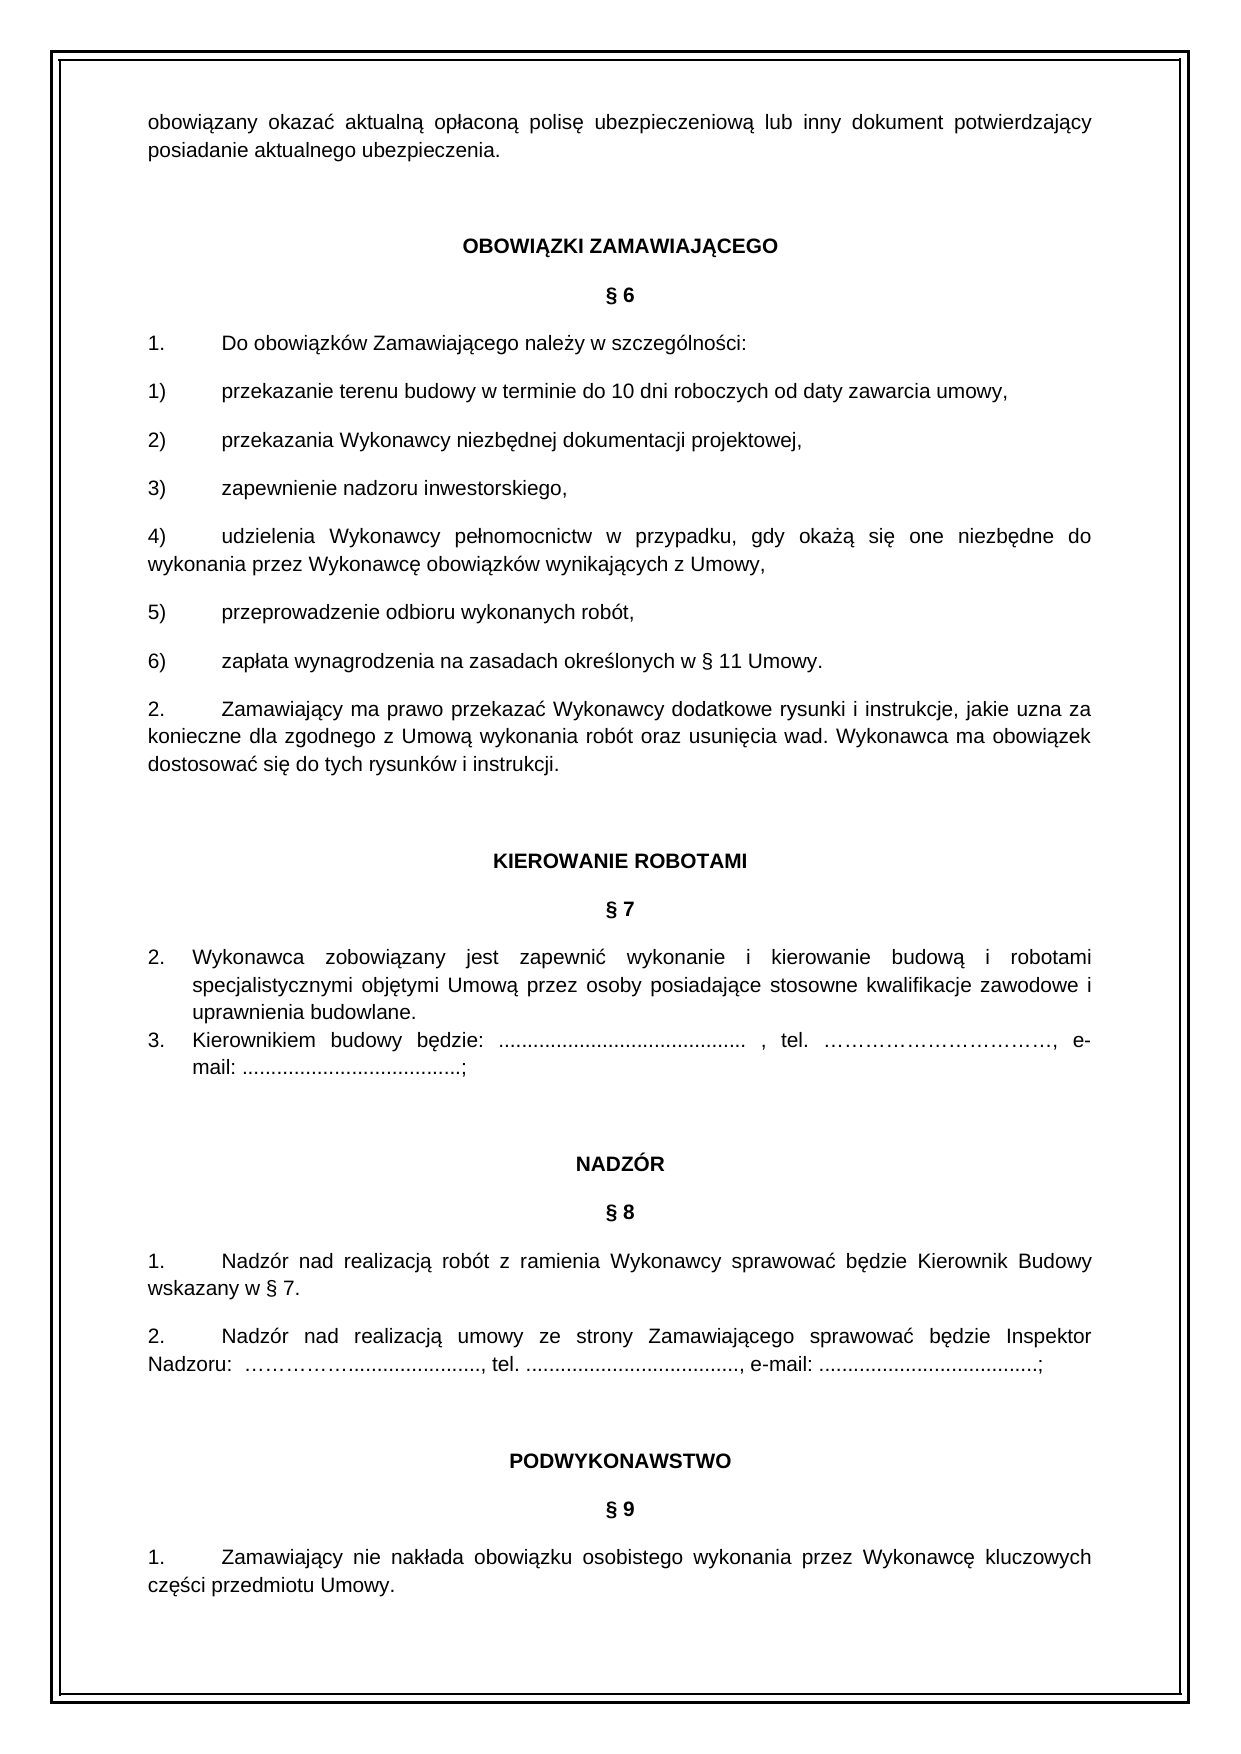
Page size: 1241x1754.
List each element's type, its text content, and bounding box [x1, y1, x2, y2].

list Wykonawca zobowiązany jest zapewnić wykonanie i kierowanie budową i robotami specjalistycznymi objętymi Umową przez osoby posiadające stosowne kwalifikacje zawodowe i uprawnienia budowlane. [148, 945, 1093, 1024]
text § 8 [148, 1200, 1093, 1224]
text § 9 [148, 1497, 1093, 1521]
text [148, 110, 1093, 162]
text 1. Do obowiązków Zamawiającego należy w szczególności: [148, 331, 1093, 355]
text § 6 [148, 283, 1093, 307]
text PODWYKONAWSTWO [148, 1448, 1093, 1472]
text 2) przekazania Wykonawcy niezbędnej dokumentacji projektowej, [148, 428, 1093, 452]
text KIEROWANIE ROBOTAMI [148, 848, 1093, 872]
text 5) przeprowadzenie odbioru wykonanych robót, [148, 600, 1093, 624]
text 4) udzielenia Wykonawcy pełnomocnictw w przypadku, gdy okażą się one niezbędne do wykonania przez Wykonawcę obowiązków wynikających z Umowy, [148, 524, 1093, 576]
text 2. Zamawiający ma prawo przekazać Wykonawcy dodatkowe rysunki i instrukcje, jakie uzna za konieczne dla zgodnego z Umową wykonania robót oraz usunięcia wad. Wykonawca ma obowiązek dostosować się do tych rysunków i instrukcji. [148, 697, 1093, 776]
text 3) zapewnienie nadzoru inwestorskiego, [148, 476, 1093, 500]
text 1) przekazanie terenu budowy w terminie do 10 dni roboczych od daty zawarcia umowy, [148, 379, 1093, 403]
text 6) zapłata wynagrodzenia na zasadach określonych w § 11 Umowy. [148, 648, 1093, 672]
text 1. Nadzór nad realizacją robót z ramienia Wykonawcy sprawować będzie Kierownik Budowy wskazany w § 7. [148, 1248, 1093, 1300]
text OBOWIĄZKI ZAMAWIAJĄCEGO [148, 234, 1093, 258]
text 2. Nadzór nad realizacją umowy ze strony Zamawiającego sprawować będzie Inspektor Nadzoru: ……………......................., tel. ....................................., e-mail: ......................................; [148, 1324, 1093, 1376]
text § 7 [148, 897, 1093, 921]
text NADZÓR [148, 1152, 1093, 1176]
list Kierownikiem budowy będzie: ........................................... , tel. ……………………………, e-mail: ......................................; [148, 1028, 1093, 1079]
text 1. Zamawiający nie nakłada obowiązku osobistego wykonania przez Wykonawcę kluczowych części przedmiotu Umowy. [148, 1545, 1093, 1597]
